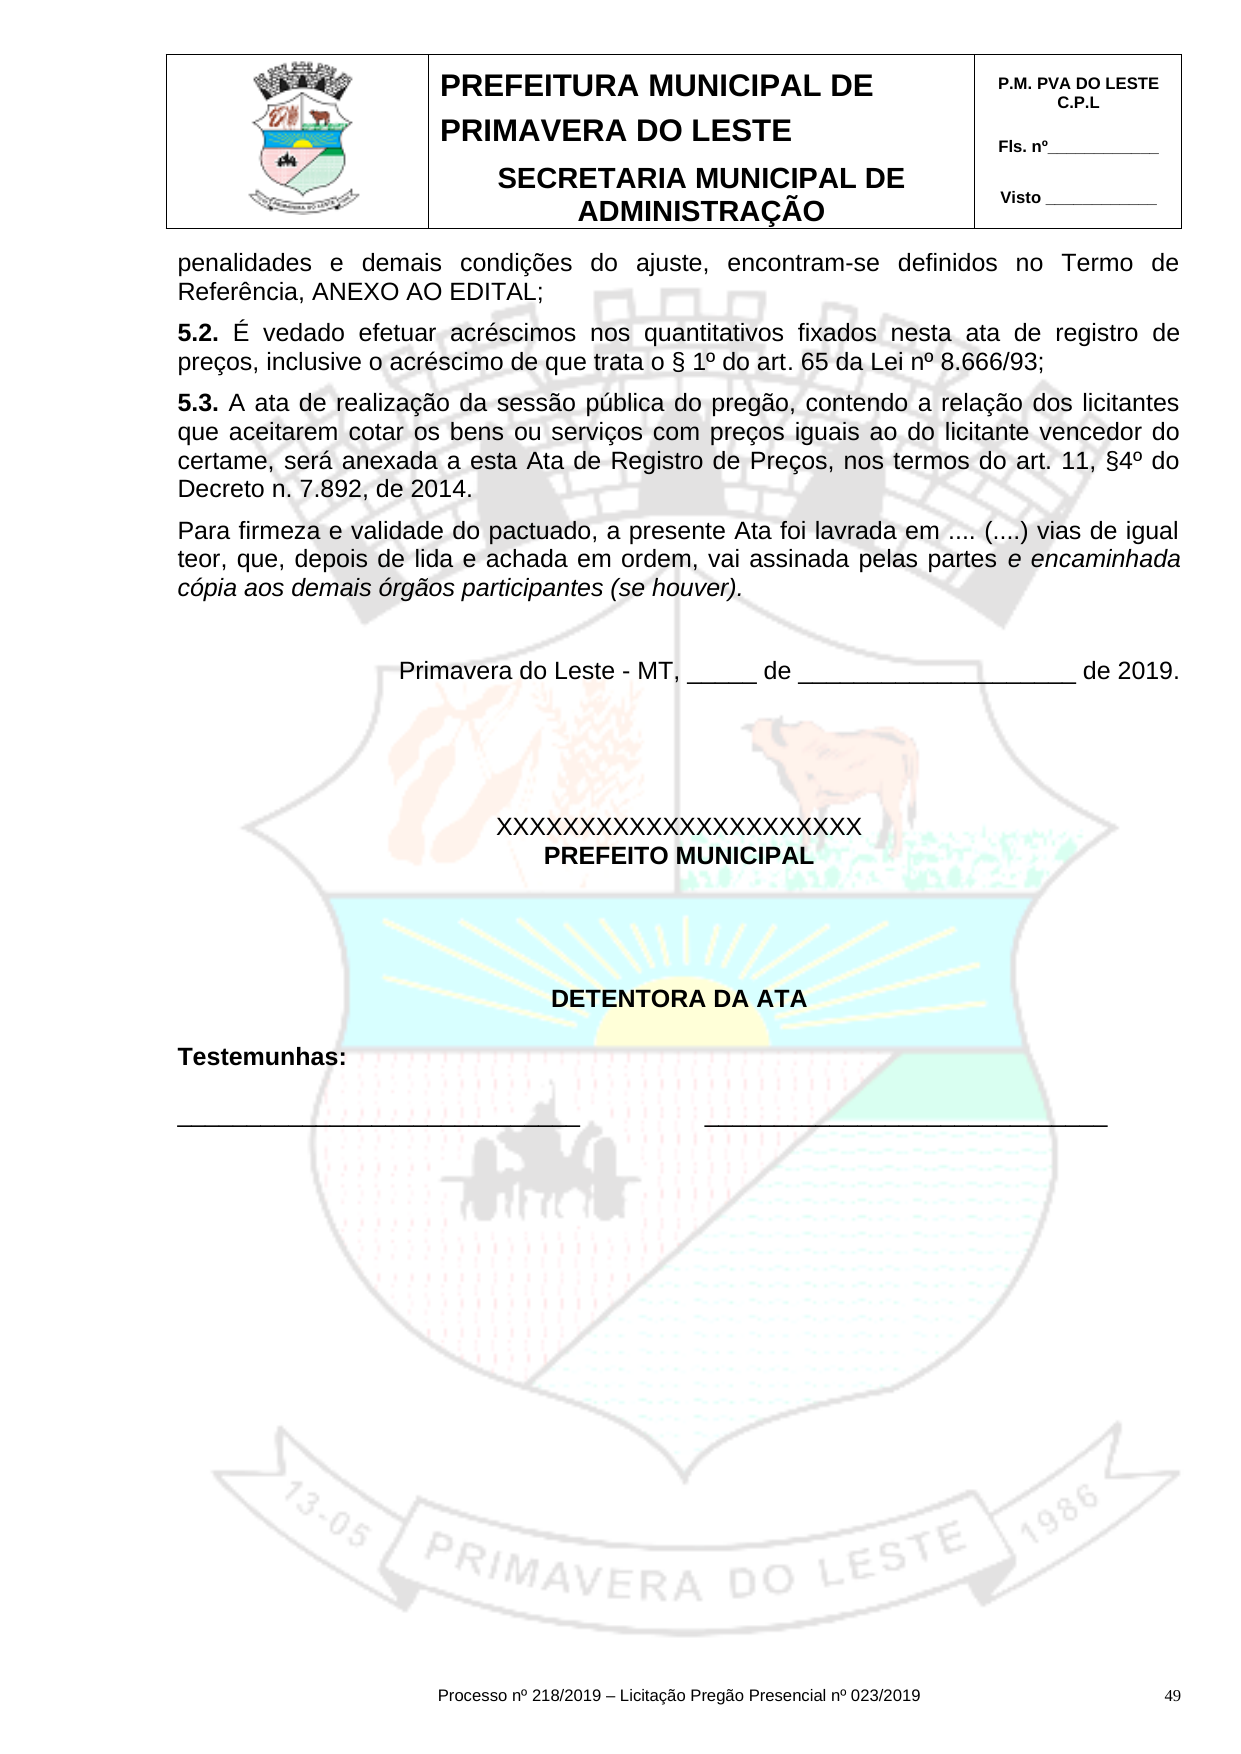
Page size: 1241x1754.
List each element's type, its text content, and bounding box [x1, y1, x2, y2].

picture [242, 60, 363, 215]
text 5.2. É vedado efetuar acréscimos nos quantitativos fixados nesta ata de registro de preços, inclusive o acréscimo de que trata o § 1º do art. 65 da Lei nº 8.666/93; [177, 318, 1181, 376]
text PREFEITO MUNICIPAL [177, 841, 1181, 869]
text Primavera do Leste - MT, _____ de ____________________ de 2019. [177, 656, 1181, 684]
text 5.3. A ata de realização da sessão pública do pregão, contendo a relação dos licitantes que aceitarem cotar os bens ou serviços com preços iguais ao do licitante vencedor do certame, será anexada a esta Ata de Registro de Preços, nos termos do art. 11, §4º do Decreto n. 7.892, de 2014. [177, 388, 1181, 503]
text Para firmeza e validade do pactuado, a presente Ata foi lavrada em .... (....) vias de igual teor, que, depois de lida e achada em ordem, vai assinada pelas partes e encaminhada cópia aos demais órgãos participantes (se houver). [177, 516, 1181, 602]
text Testemunhas: [177, 1042, 1181, 1071]
text _____________________________ _____________________________ [177, 1099, 1181, 1128]
text XXXXXXXXXXXXXXXXXXXXXX [177, 812, 1181, 841]
text DETENTORA DA ATA [177, 984, 1181, 1013]
